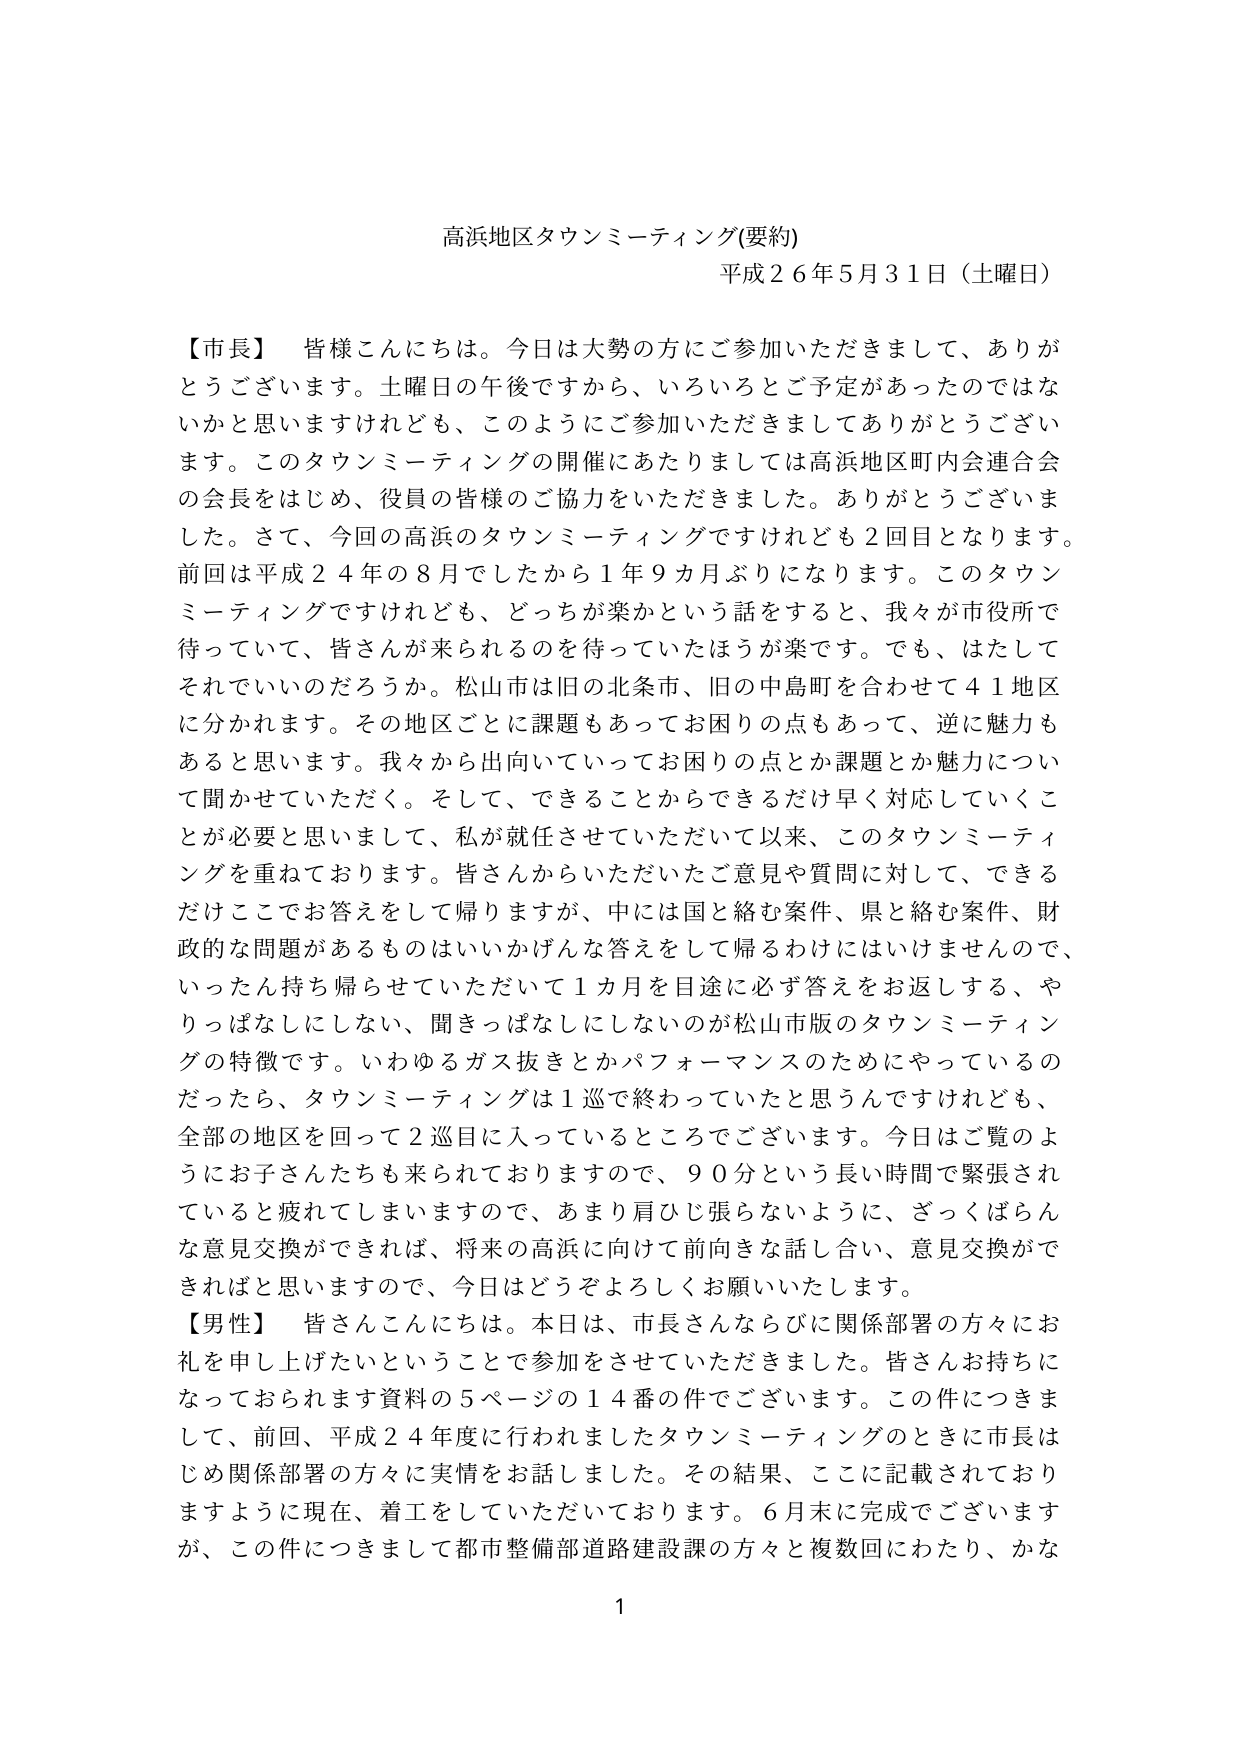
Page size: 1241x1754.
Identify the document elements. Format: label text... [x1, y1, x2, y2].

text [177, 1304, 1063, 1567]
text 高浜地区タウンミーティング(要約) [177, 217, 1063, 254]
text 【市長】 皆様こんにちは。今日は大勢の方にご参加いただきまして、ありがとうございます。土曜日の午後ですから、いろいろとご予定があったのではないかと思いますけれども、このようにご参加いただきましてありがとうございます。このタウンミーティングの開催にあたりましては高浜地区町内会連合会の会長をはじめ、役員の皆様のご協力をいただきました。ありがとうございました。さて、今回の高浜のタウンミーティングですけれども２回目となります。前回は平成２４年の８月でしたから１年９カ月ぶりになります。このタウンミーティングですけれども、どっちが楽かという話をすると、我々が市役所で待っていて、皆さんが来られるのを待っていたほうが楽です。でも、はたしてそれでいいのだろうか。松山市は旧の北条市、旧の中島町を合わせて４１地区に分かれます。その地区ごとに課題もあってお困りの点もあって、逆に魅力もあると思います。我々から出向いていってお困りの点とか課題とか魅力について聞かせていただく。そして、できることからできるだけ早く対応していくことが必要と思いまして、私が就任させていただいて以来、このタウンミーティングを重ねております。皆さんからいただいたご意見や質問に対して、できるだけここでお答えをして帰りますが、中には国と絡む案件、県と絡む案件、財政的な問題があるものはいいかげんな答えをして帰るわけにはいけませんので、いったん持ち帰らせていただいて１カ月を目途に必ず答えをお返しする、やりっぱなしにしない、聞きっぱなしにしないのが松山市版のタウンミーティングの特徴です。いわゆるガス抜きとかパフォーマンスのためにやっているのだったら、タウンミーティングは１巡で終わっていたと思うんですけれども、全部の地区を回って２巡目に入っているところでございます。今日はご覧のようにお子さんたちも来られておりますので、９０分という長い時間で緊張されていると疲れてしまいますので、あまり肩ひじ張らないように、ざっくばらんな意見交換ができれば、将来の高浜に向けて前向きな話し合い、意見交換ができればと思いますので、今日はどうぞよろしくお願いいたします。 [177, 329, 1063, 1304]
text 平成２６年５月３１日（土曜日） [177, 254, 1063, 292]
